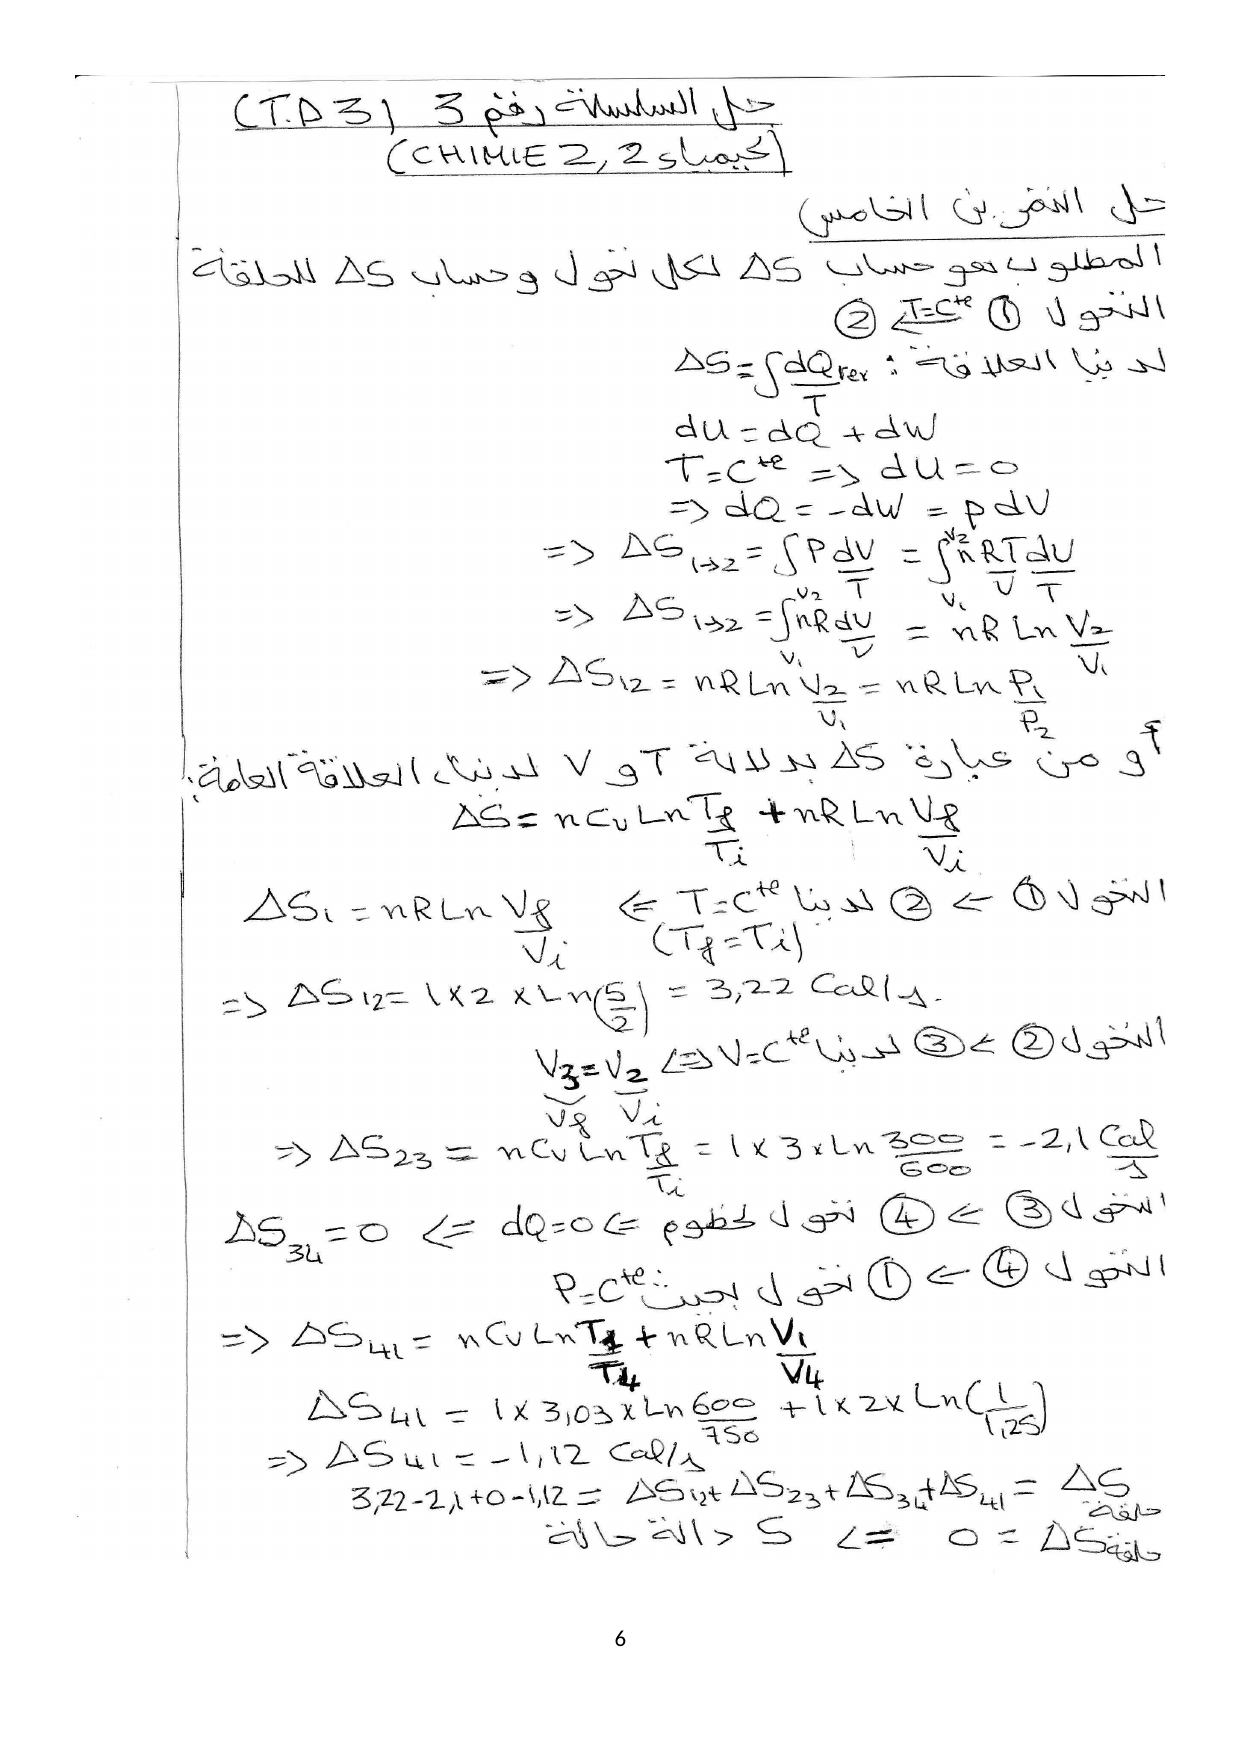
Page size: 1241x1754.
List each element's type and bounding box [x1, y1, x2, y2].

picture [75, 75, 1166, 1574]
